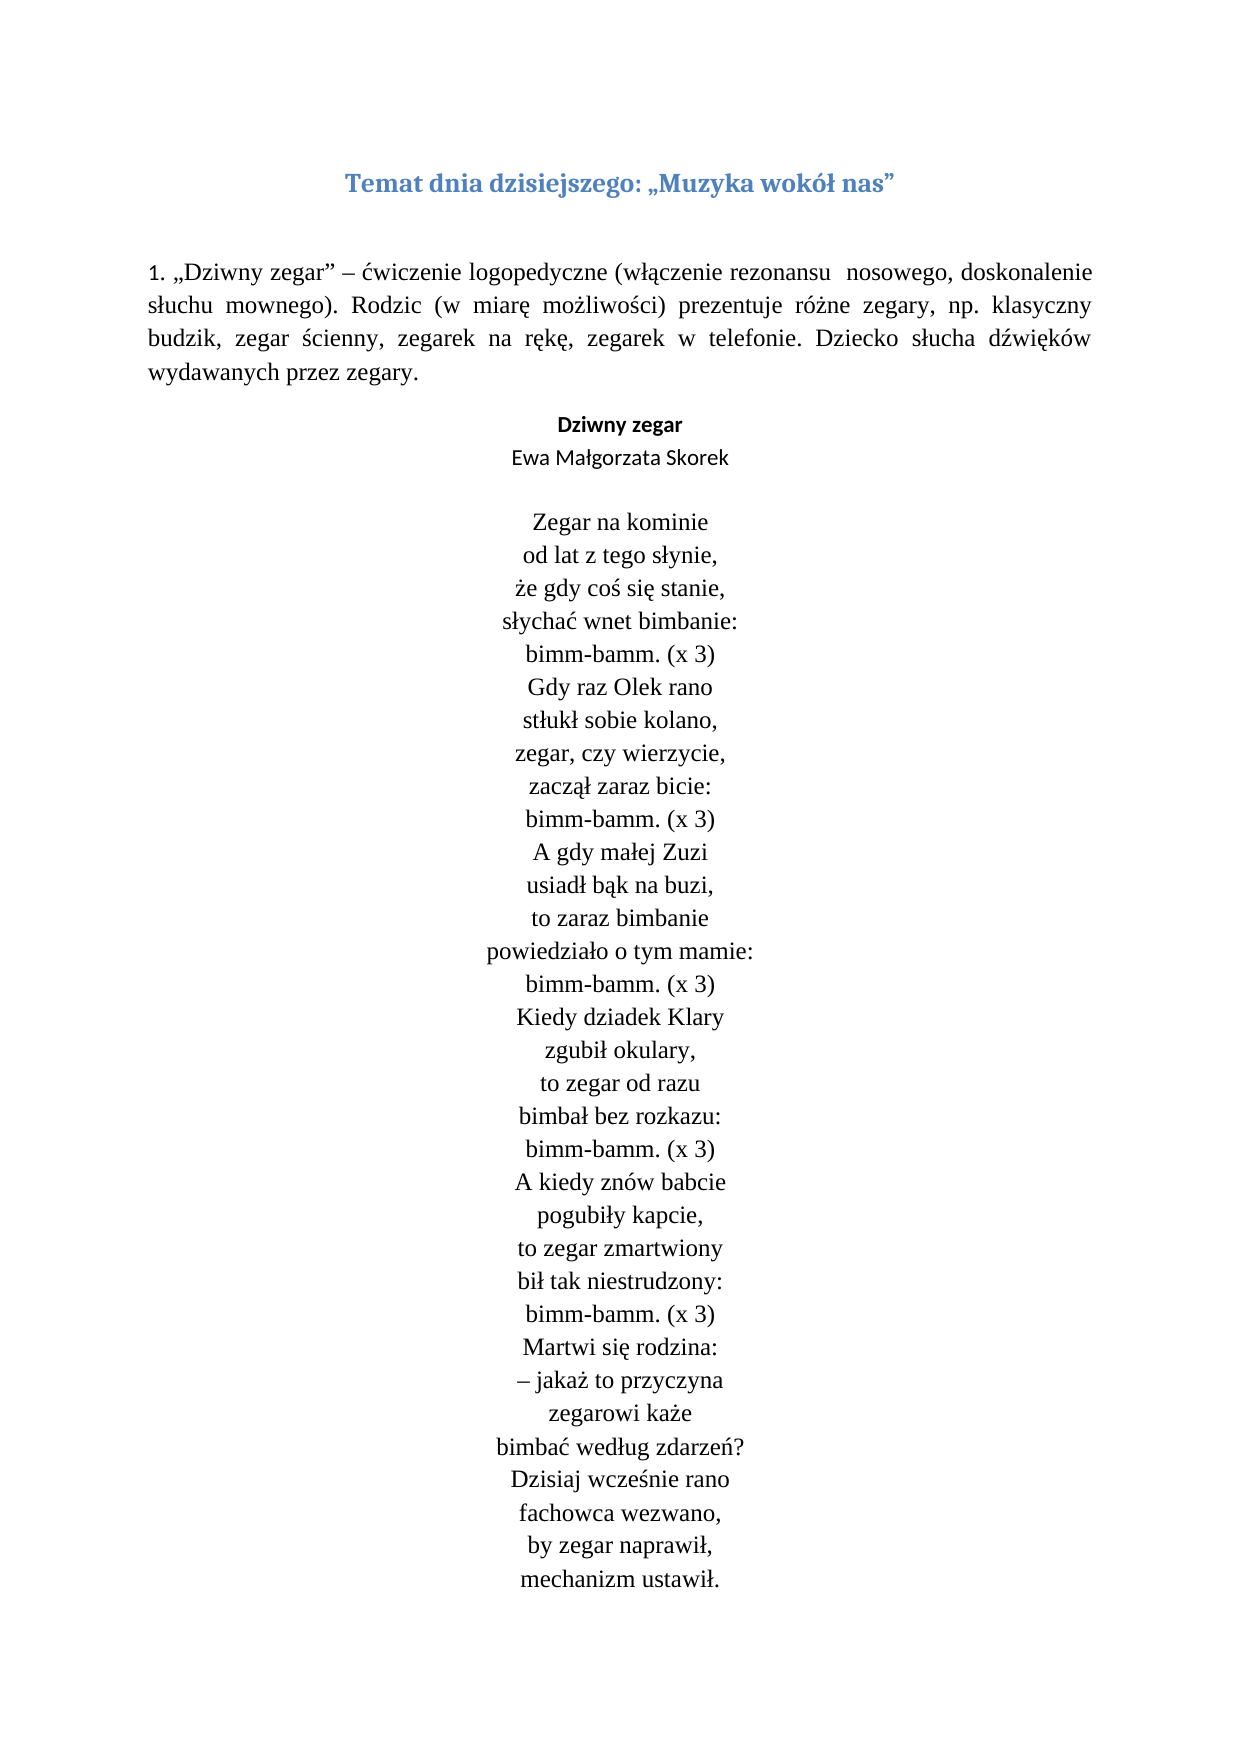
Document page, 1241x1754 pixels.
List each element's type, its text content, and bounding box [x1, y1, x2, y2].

text fachowca wezwano, [148, 1498, 1093, 1526]
text A kiedy znów babcie [148, 1167, 1093, 1196]
text zegarowi każe [148, 1398, 1093, 1427]
text to zegar zmartwiony [148, 1233, 1093, 1262]
text Dziwny zegar [148, 410, 1093, 438]
text że gdy coś się stanie, [148, 573, 1093, 602]
text od lat z tego słynie, [148, 540, 1093, 569]
text zaczął zaraz bicie: [148, 771, 1093, 800]
text bimbać według zdarzeń? [148, 1432, 1093, 1460]
text bimm-bamm. (x 3) [148, 639, 1093, 668]
text Gdy raz Olek rano [148, 672, 1093, 701]
text słychać wnet bimbanie: [148, 606, 1093, 635]
text 1. „Dziwny zegar” – ćwiczenie logopedyczne (włączenie rezonansu nosowego, doskonalenie słuchu mownego). Rodzic (w miarę możliwości) prezentuje różne zegary, np. klasyczny budzik, zegar ścienny, zegarek na rękę, zegarek w telefonie. Dziecko słucha dźwięków wydawanych przez zegary. [148, 257, 1093, 385]
text zgubił okulary, [148, 1035, 1093, 1064]
text by zegar naprawił, [148, 1531, 1093, 1559]
subtitle Temat dnia dzisiejszego: „Muzyka wokół nas” [148, 168, 1093, 199]
text powiedziało o tym mamie: [148, 936, 1093, 965]
text Martwi się rodzina: [148, 1332, 1093, 1361]
text bimbał bez rozkazu: [148, 1101, 1093, 1130]
text bimm-bamm. (x 3) [148, 1134, 1093, 1163]
text usiadł bąk na buzi, [148, 870, 1093, 899]
text stłukł sobie kolano, [148, 705, 1093, 734]
text mechanizm ustawił. [148, 1564, 1093, 1592]
text Dzisiaj wcześnie rano [148, 1464, 1093, 1493]
text Zegar na kominie [148, 507, 1093, 536]
text bił tak niestrudzony: [148, 1266, 1093, 1295]
text zegar, czy wierzycie, [148, 738, 1093, 767]
text pogubiły kapcie, [148, 1200, 1093, 1229]
text to zaraz bimbanie [148, 903, 1093, 932]
text A gdy małej Zuzi [148, 837, 1093, 866]
text bimm-bamm. (x 3) [148, 804, 1093, 833]
text bimm-bamm. (x 3) [148, 969, 1093, 998]
text Kiedy dziadek Klary [148, 1002, 1093, 1031]
text – jakaż to przyczyna [148, 1366, 1093, 1394]
text bimm-bamm. (x 3) [148, 1299, 1093, 1328]
text Ewa Małgorzata Skorek [148, 443, 1093, 471]
text to zegar od razu [148, 1068, 1093, 1097]
